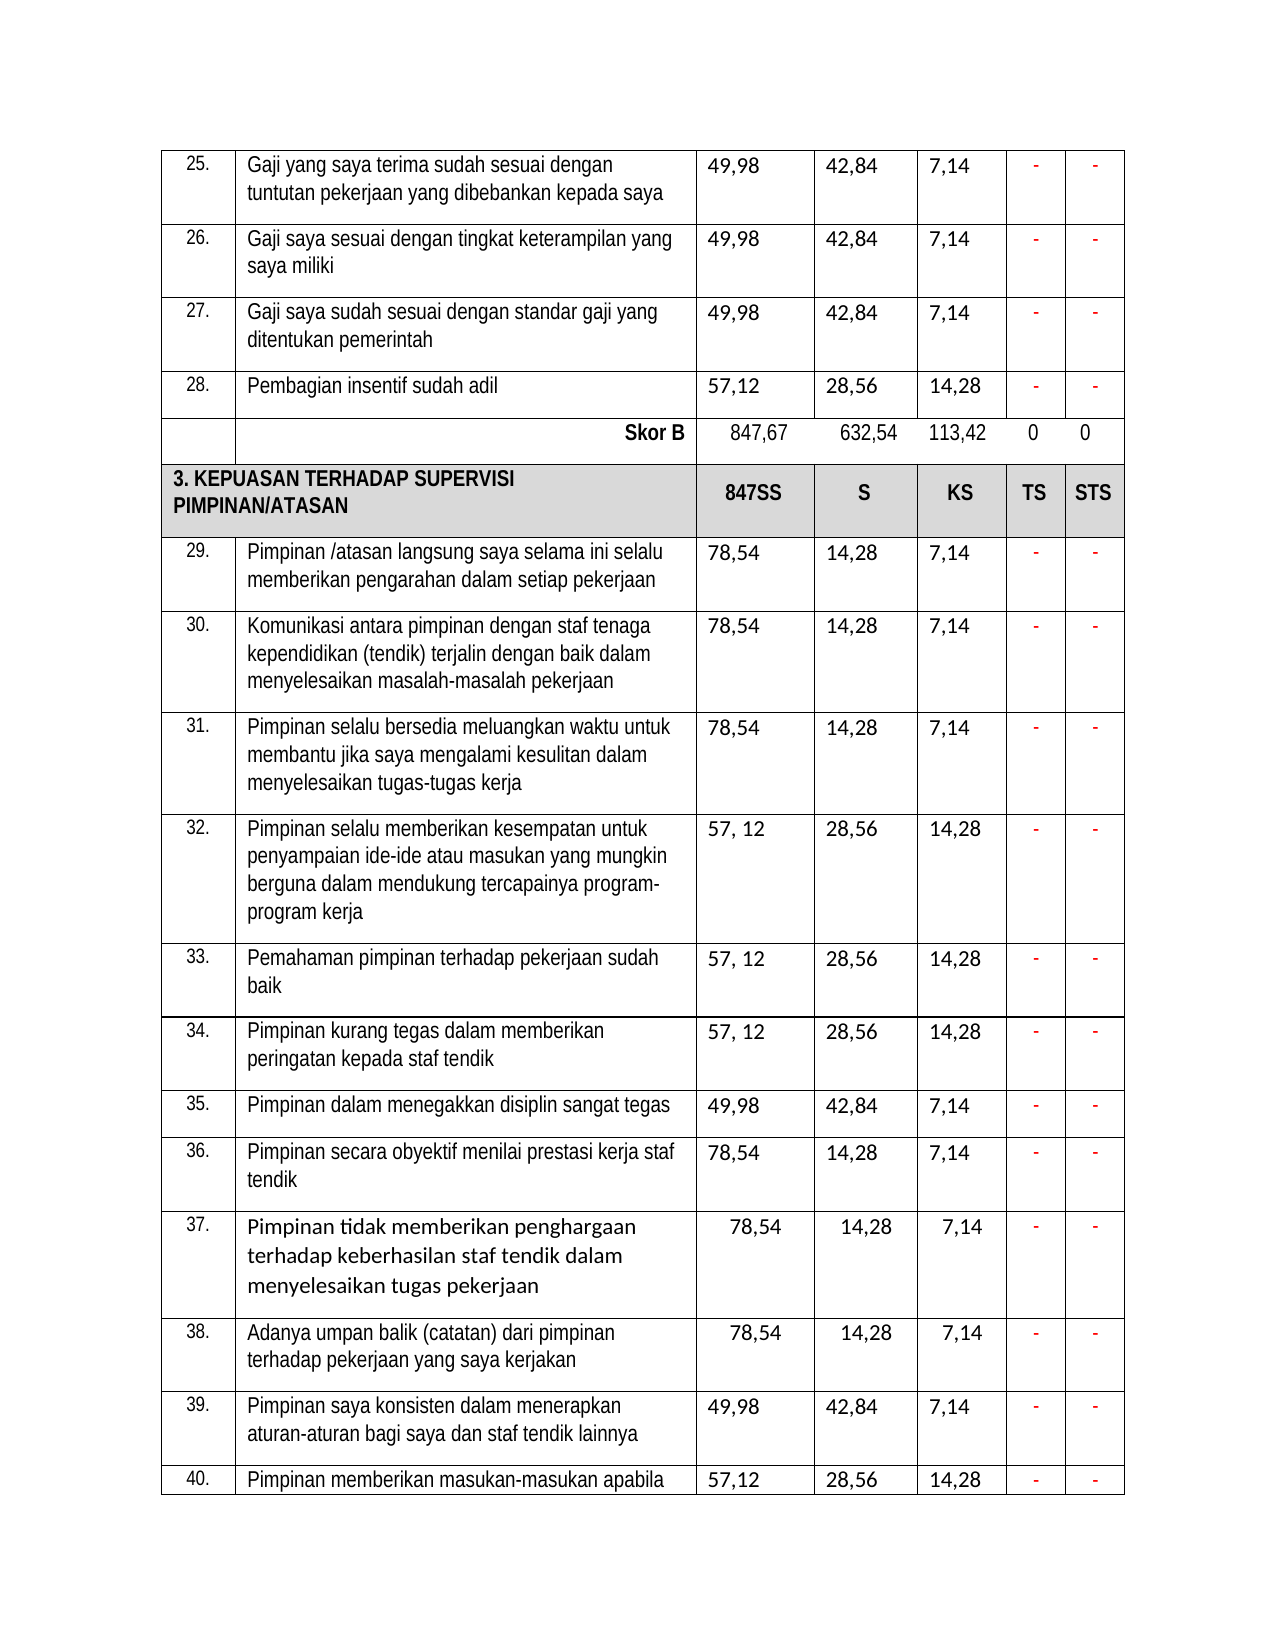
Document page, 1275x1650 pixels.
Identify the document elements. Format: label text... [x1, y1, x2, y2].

table_cell 7,14 [918, 1212, 1006, 1317]
table_cell 7,14 [918, 151, 1006, 223]
table_cell - [1066, 151, 1124, 223]
table_cell - [1066, 1392, 1124, 1464]
table_cell 28,56 [815, 815, 917, 943]
table_cell [162, 298, 235, 371]
table_cell Skor B [236, 419, 696, 463]
table_cell [162, 1212, 235, 1317]
table_cell [162, 151, 235, 223]
table_cell Gaji yang saya terima sudah sesuai dengan tuntutan pekerjaan yang dibebankan kepada saya [236, 151, 696, 223]
table_cell - [1007, 713, 1065, 813]
table_cell Pimpinan saya konsisten dalam menerapkan aturan-aturan bagi saya dan staf tendik lainnya [236, 1392, 696, 1464]
table_cell - [1007, 1018, 1065, 1090]
table_cell Pimpinan /atasan langsung saya selama ini selalu memberikan pengarahan dalam setiap pekerjaan [236, 538, 696, 611]
table_cell - [1066, 1212, 1124, 1317]
table_cell - [1007, 1392, 1065, 1464]
table_cell Pemahaman pimpinan terhadap pekerjaan sudah baik [236, 944, 696, 1016]
table_cell 42,84 [815, 151, 917, 223]
table_cell 7,14 [918, 298, 1006, 371]
table_cell [162, 372, 235, 418]
table_cell - [1007, 612, 1065, 712]
table_cell - [1007, 372, 1065, 418]
table_cell Pimpinan dalam menegakkan disiplin sangat tegas [236, 1091, 696, 1137]
table_cell 28,56 [815, 372, 917, 418]
table_cell 28,56 [815, 944, 917, 1016]
table_cell 14,28 [815, 1319, 917, 1391]
table_cell Pimpinan selalu bersedia meluangkan waktu untuk membantu jika saya mengalami kesulitan dalam menyelesaikan tugas-tugas kerja [236, 713, 696, 813]
table_cell 14,28 [815, 1138, 917, 1211]
table_cell 28,56 [815, 1018, 917, 1090]
table_cell 42,84 [815, 1091, 917, 1137]
table_cell [162, 944, 235, 1016]
table_cell - [1007, 1138, 1065, 1211]
table_cell - [1007, 538, 1065, 611]
table_cell 847,67 632,54 113,42 0 0 [697, 419, 1124, 463]
table_cell Komunikasi antara pimpinan dengan staf tenaga kependidikan (tendik) terjalin dengan baik dalam menyelesaikan masalah-masalah pekerjaan [236, 612, 696, 712]
table_cell STS [1066, 465, 1124, 537]
table_cell 78,54 [697, 1212, 814, 1317]
table_cell 14,28 [815, 1212, 917, 1317]
table_cell 42,84 [815, 1392, 917, 1464]
table_cell - [1066, 713, 1124, 813]
table_cell [162, 419, 235, 463]
table_cell 49,98 [697, 225, 814, 297]
table_cell - [1066, 944, 1124, 1016]
table_cell 7,14 [918, 1319, 1006, 1391]
table_cell - [1066, 1319, 1124, 1391]
table_cell 14,28 [815, 612, 917, 712]
table_cell [162, 1018, 235, 1090]
table_cell 847SS [697, 465, 814, 537]
table_cell 7,14 [918, 1392, 1006, 1464]
table_cell [162, 538, 235, 611]
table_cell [236, 1466, 696, 1494]
table_cell [162, 1091, 235, 1137]
table_cell 57,12 [697, 1466, 814, 1494]
table_cell - [1007, 298, 1065, 371]
table_cell - [1066, 538, 1124, 611]
table_cell [162, 815, 235, 943]
table_cell 78,54 [697, 713, 814, 813]
table_cell 28,56 [815, 1466, 917, 1494]
table_cell 14,28 [918, 372, 1006, 418]
table_cell [162, 225, 235, 297]
table_cell - [1007, 1091, 1065, 1137]
table_cell [162, 713, 235, 813]
table_cell - [1066, 1466, 1124, 1494]
table_cell - [1007, 225, 1065, 297]
table_cell - [1007, 944, 1065, 1016]
table_cell Pimpinan selalu memberikan kesempatan untuk penyampaian ide-ide atau masukan yang mungkin berguna dalam mendukung tercapainya program-program kerja [236, 815, 696, 943]
table_cell Gaji saya sesuai dengan tingkat keterampilan yang saya miliki [236, 225, 696, 297]
table_cell Pimpinan secara obyektif menilai prestasi kerja staf tendik [236, 1138, 696, 1211]
table_cell 49,98 [697, 151, 814, 223]
table_cell 14,28 [918, 944, 1006, 1016]
table_cell - [1066, 372, 1124, 418]
table_cell - [1007, 1466, 1065, 1494]
table_cell - [1066, 1018, 1124, 1090]
table_cell S [815, 465, 917, 537]
table_cell [162, 1138, 235, 1211]
table_cell Pimpinan kurang tegas dalam memberikan peringatan kepada staf tendik [236, 1018, 696, 1090]
table_cell 78,54 [697, 1319, 814, 1391]
table_cell 49,98 [697, 1392, 814, 1464]
table_cell Pimpinan tidak memberikan penghargaan terhadap keberhasilan staf tendik dalam menyelesaikan tugas pekerjaan [236, 1212, 696, 1317]
table_cell 7,14 [918, 713, 1006, 813]
table_cell 14,28 [815, 538, 917, 611]
table_cell - [1066, 612, 1124, 712]
table_cell 78,54 [697, 1138, 814, 1211]
table_cell [162, 612, 235, 712]
table_cell 49,98 [697, 1091, 814, 1137]
table_cell 7,14 [918, 225, 1006, 297]
table_cell 42,84 [815, 225, 917, 297]
table_cell 57, 12 [697, 944, 814, 1016]
table_cell 7,14 [918, 538, 1006, 611]
table_cell 7,14 [918, 1138, 1006, 1211]
table_cell 3. KEPUASAN TERHADAP SUPERVISI PIMPINAN/ATASAN [162, 465, 696, 537]
table_cell 14,28 [815, 713, 917, 813]
table_cell - [1066, 1091, 1124, 1137]
table_cell - [1007, 815, 1065, 943]
table_cell - [1066, 225, 1124, 297]
table_cell 78,54 [697, 612, 814, 712]
table_cell Pembagian insentif sudah adil [236, 372, 696, 418]
table_cell 42,84 [815, 298, 917, 371]
table_cell [162, 1466, 235, 1494]
table_cell KS [918, 465, 1006, 537]
table_cell 7,14 [918, 612, 1006, 712]
table_cell 14,28 [918, 1466, 1006, 1494]
table_cell - [1007, 1319, 1065, 1391]
table_cell Adanya umpan balik (catatan) dari pimpinan terhadap pekerjaan yang saya kerjakan [236, 1319, 696, 1391]
table_cell - [1066, 815, 1124, 943]
table_cell 78,54 [697, 538, 814, 611]
table_cell - [1066, 298, 1124, 371]
table_cell 7,14 [918, 1091, 1006, 1137]
table_cell 49,98 [697, 298, 814, 371]
table_cell - [1066, 1138, 1124, 1211]
table_cell TS [1007, 465, 1065, 537]
table_cell [162, 1319, 235, 1391]
table_cell 57, 12 [697, 1018, 814, 1090]
table_cell 14,28 [918, 815, 1006, 943]
table_cell - [1007, 1212, 1065, 1317]
table_cell - [1007, 151, 1065, 223]
table_cell 14,28 [918, 1018, 1006, 1090]
table_cell Gaji saya sudah sesuai dengan standar gaji yang ditentukan pemerintah [236, 298, 696, 371]
table_cell 57, 12 [697, 815, 814, 943]
table_cell 57,12 [697, 372, 814, 418]
table_cell [162, 1392, 235, 1464]
